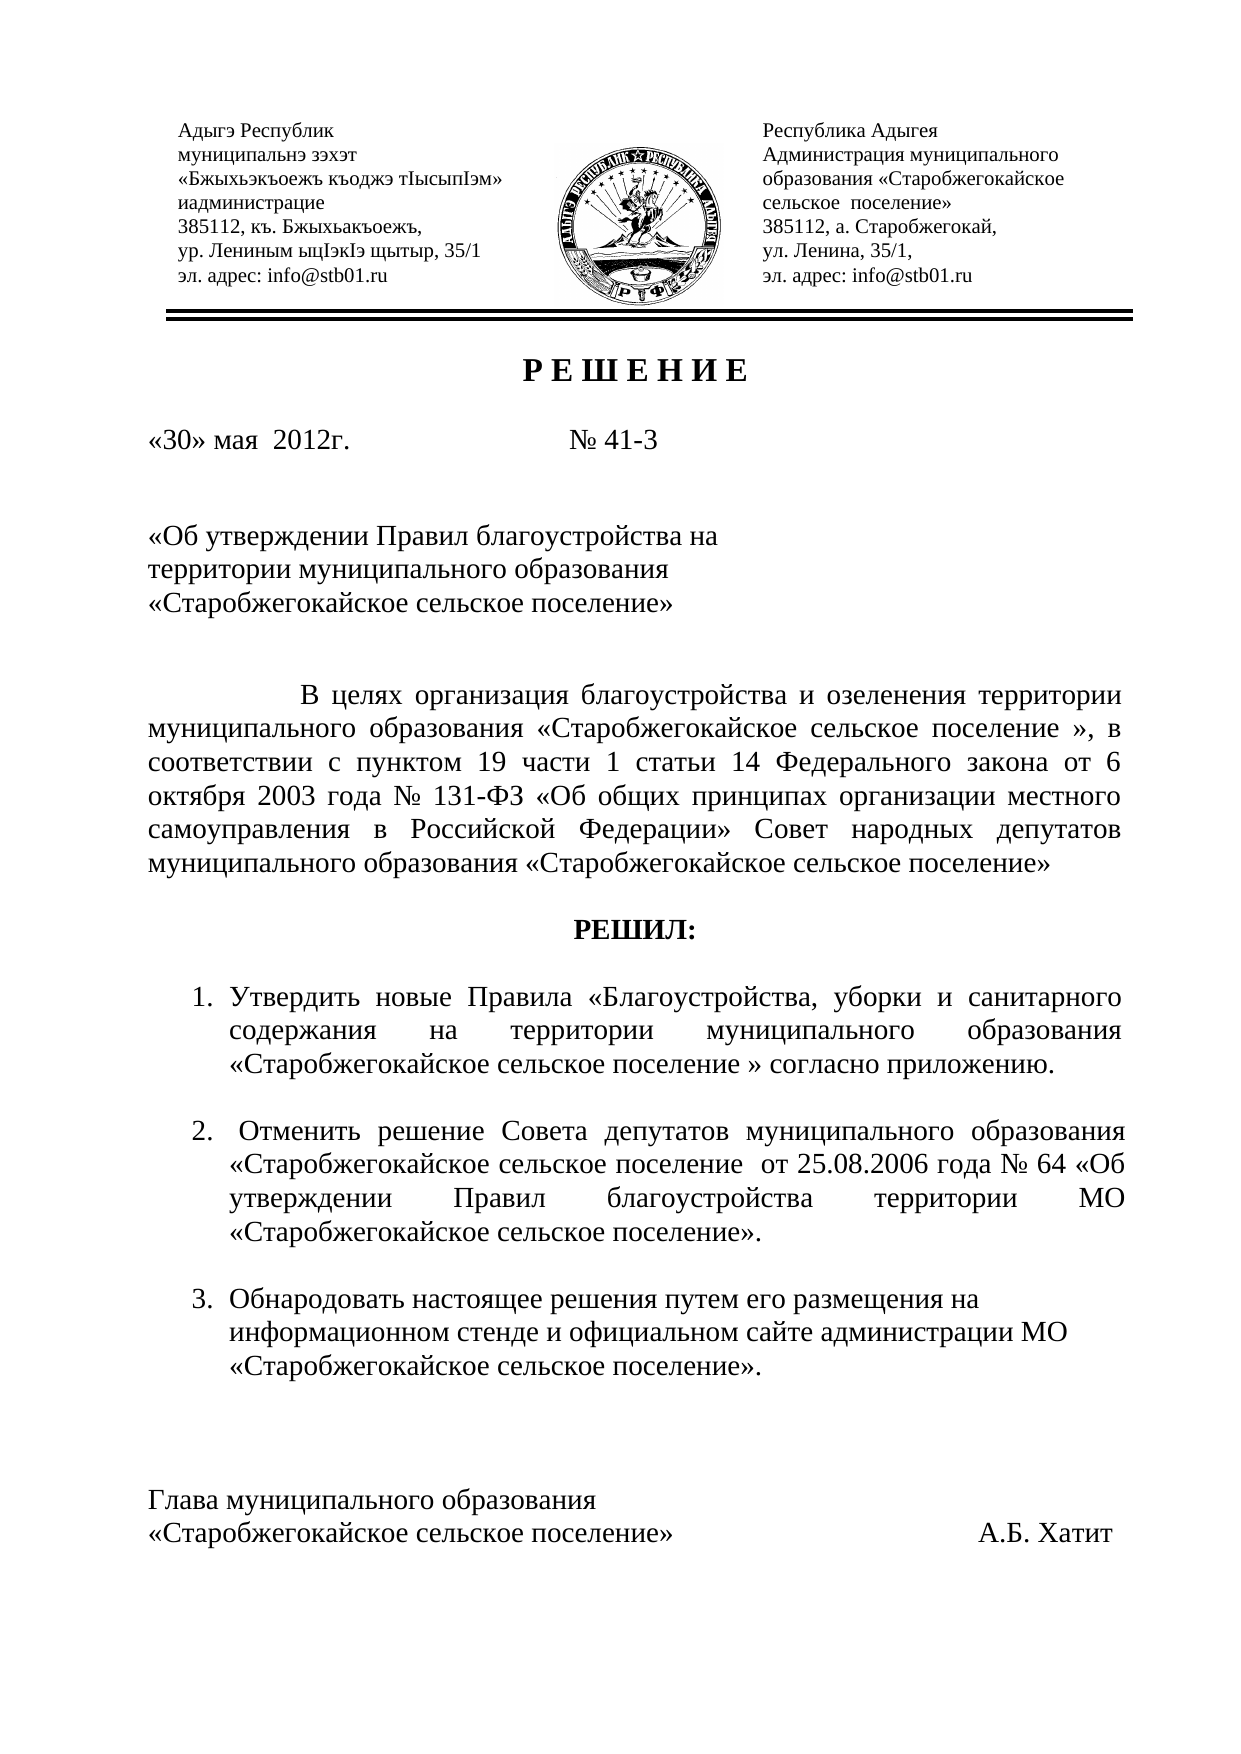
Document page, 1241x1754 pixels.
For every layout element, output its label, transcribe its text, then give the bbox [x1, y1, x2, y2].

text «Об утверждении Правил благоустройства на территории муниципального образования «Старобжегокайское сельское поселение» [148, 518, 797, 618]
text РЕШИЛ: [148, 912, 1122, 945]
table_header [546, 118, 751, 309]
table_header Республика Адыгея Администрация муниципального образования «Старобжегокайское сельское поселение» 385112, а. Старобжегокай, ул. Ленина, 35/1, эл. адрес: info@stb01.ru [751, 118, 1133, 309]
text «30» мая 2012г. № 41-3 [148, 422, 1122, 456]
subtitle Р Е Ш Е Н И Е [148, 350, 1122, 388]
text Глава муниципального образования [148, 1482, 1122, 1516]
text «Старобжегокайское сельское поселение» А.Б. Хатит [148, 1516, 1122, 1549]
table_header Адыгэ Республик муниципальнэ зэхэт «Бжыхьэкъоежъ къоджэ тIысыпIэм» иадминистрацие 385112, къ. Бжыхьакъоежъ, ур. Лениным ыцIэкIэ щытыр, 35/1 эл. адрес: info@stb01.ru [166, 118, 546, 309]
list Обнародовать настоящее решения путем его размещения на информационном стенде и официальном сайте администрации МО «Старобжегокайское сельское поселение». [191, 1281, 1122, 1381]
text В целях организация благоустройства и озеленения территории муниципального образования «Старобжегокайское сельское поселение », в соответствии с пунктом 19 части 1 статьи 14 Федерального закона от 6 октября 2003 года № 131-ФЗ «Об общих принципах организации местного самоуправления в Российской Федерации» Совет народных депутатов муниципального образования «Старобжегокайское сельское поселение» [148, 677, 1122, 878]
list Отменить решение Совета депутатов муниципального образования «Старобжегокайское сельское поселение от 25.08.2006 года № 64 «Об утверждении Правил благоустройства территории МО «Старобжегокайское сельское поселение». [191, 1113, 1126, 1247]
list Утвердить новые Правила «Благоустройства, уборки и санитарного содержания на территории муниципального образования «Старобжегокайское сельское поселение » согласно приложению. [191, 979, 1122, 1079]
picture [554, 143, 724, 307]
